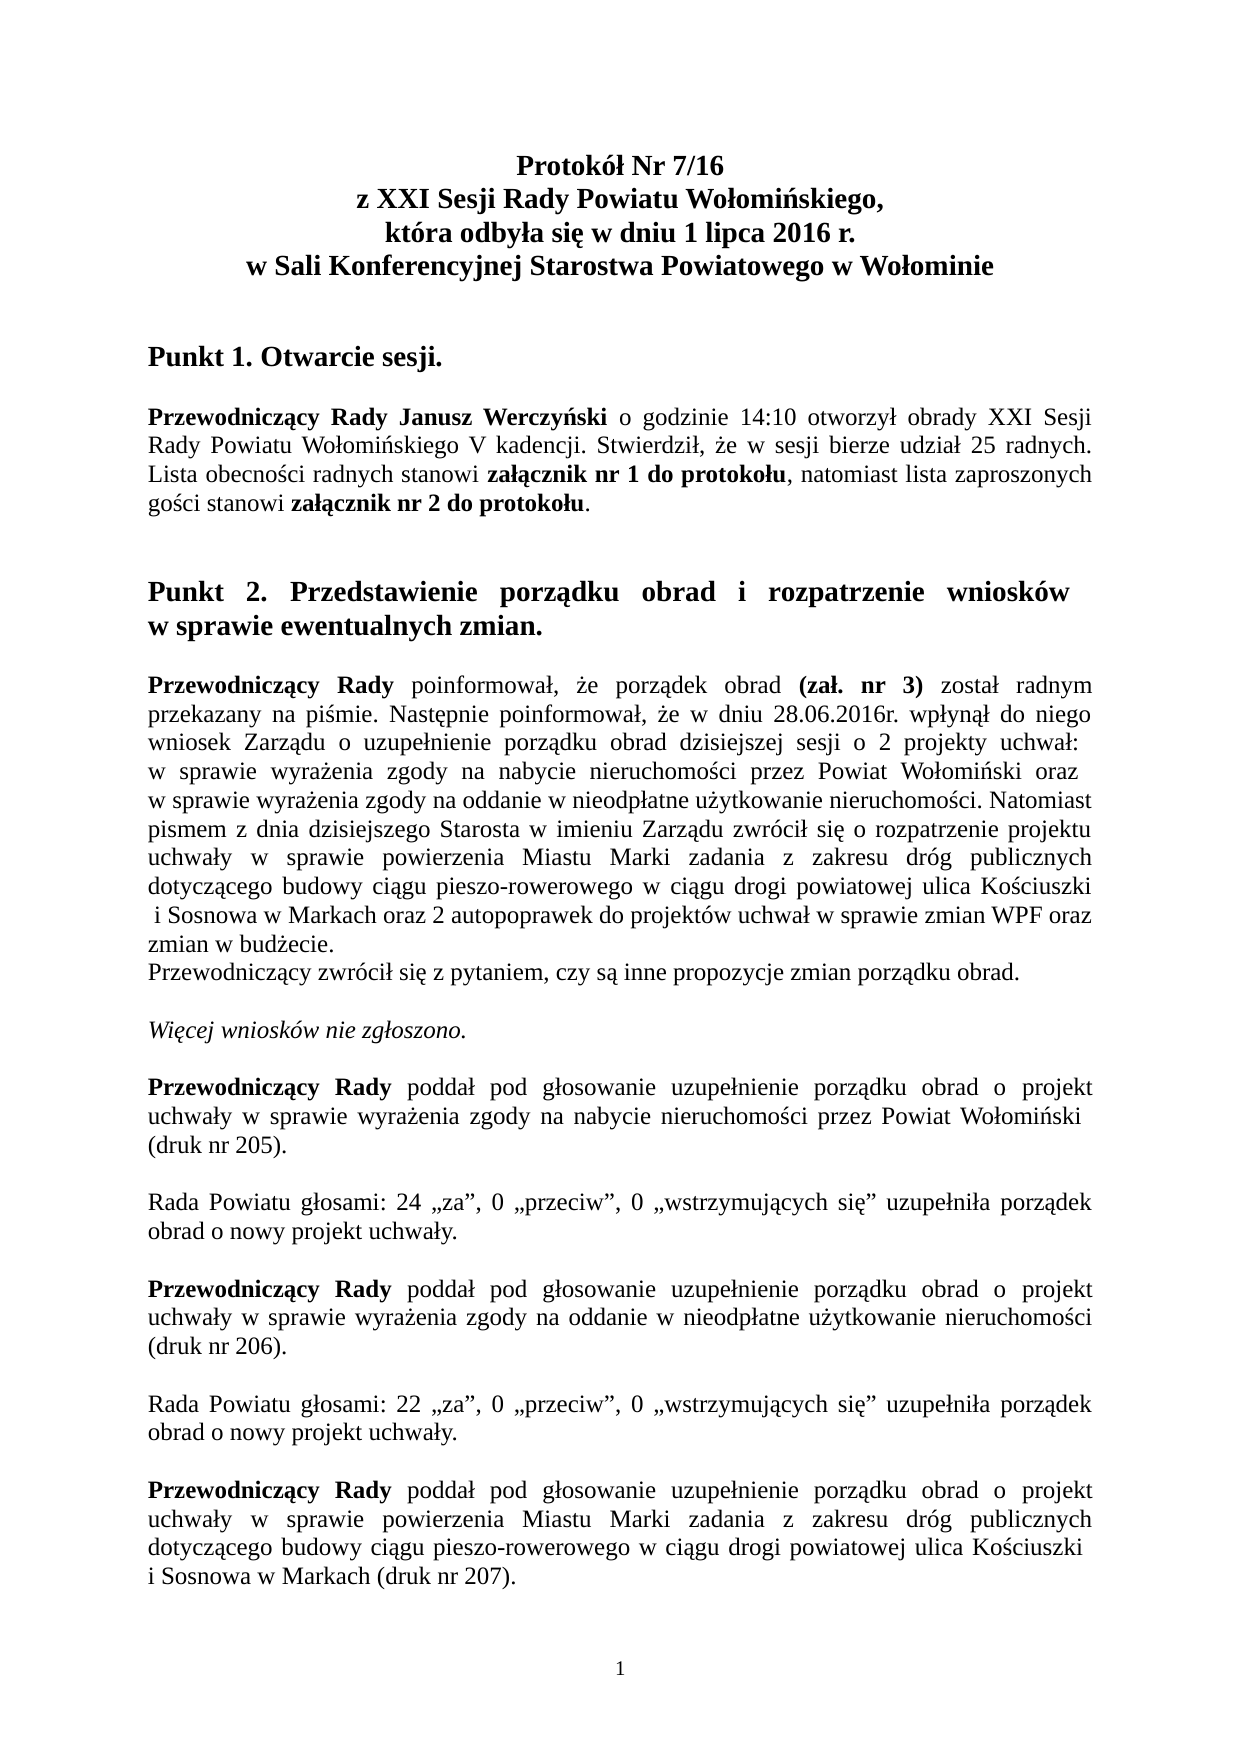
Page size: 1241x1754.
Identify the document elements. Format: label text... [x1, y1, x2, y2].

text Przewodniczący Rady poinformował, że porządek obrad (zał. nr 3) został radnym przekazany na piśmie. Następnie poinformował, że w dniu 28.06.2016r. wpłynął do niego wniosek Zarządu o uzupełnienie porządku obrad dzisiejszej sesji o 2 projekty uchwał: w sprawie wyrażenia zgody na nabycie nieruchomości przez Powiat Wołomiński oraz w sprawie wyrażenia zgody na oddanie w nieodpłatne użytkowanie nieruchomości. Natomiast pismem z dnia dzisiejszego Starosta w imieniu Zarządu zwrócił się o rozpatrzenie projektu uchwały w sprawie powierzenia Miastu Marki zadania z zakresu dróg publicznych dotyczącego budowy ciągu pieszo-rowerowego w ciągu drogi powiatowej ulica Kościuszki i Sosnowa w Markach oraz 2 autopoprawek do projektów uchwał w sprawie zmian WPF oraz zmian w budżecie. [148, 670, 1093, 957]
text Więcej wniosków nie zgłoszono. [148, 1015, 1093, 1044]
text z XXI Sesji Rady Powiatu Wołomińskiego, [148, 181, 1093, 215]
text Przewodniczący Rady poddał pod głosowanie uzupełnienie porządku obrad o projekt uchwały w sprawie powierzenia Miastu Marki zadania z zakresu dróg publicznych dotyczącego budowy ciągu pieszo-rowerowego w ciągu drogi powiatowej ulica Kościuszki i Sosnowa w Markach (druk nr 207). [148, 1475, 1093, 1590]
text Rada Powiatu głosami: 22 „za”, 0 „przeciw”, 0 „wstrzymujących się” uzupełniła porządek obrad o nowy projekt uchwały. [148, 1389, 1093, 1446]
text Przewodniczący Rady poddał pod głosowanie uzupełnienie porządku obrad o projekt uchwały w sprawie wyrażenia zgody na oddanie w nieodpłatne użytkowanie nieruchomości (druk nr 206). [148, 1274, 1093, 1360]
text Punkt 1. Otwarcie sesji. [148, 339, 1093, 373]
text Protokół Nr 7/16 [148, 148, 1093, 181]
text Przewodniczący zwrócił się z pytaniem, czy są inne propozycje zmian porządku obrad. [148, 957, 1093, 986]
text Przewodniczący Rady poddał pod głosowanie uzupełnienie porządku obrad o projekt uchwały w sprawie wyrażenia zgody na nabycie nieruchomości przez Powiat Wołomiński (druk nr 205). [148, 1072, 1093, 1159]
text która odbyła się w dniu 1 lipca 2016 r. w Sali Konferencyjnej Starostwa Powiatowego w Wołominie [148, 215, 1093, 282]
text Punkt 2. Przedstawienie porządku obrad i rozpatrzenie wniosków w sprawie ewentualnych zmian. [148, 574, 1093, 641]
text Przewodniczący Rady Janusz Werczyński o godzinie 14:10 otworzył obrady XXI Sesji Rady Powiatu Wołomińskiego V kadencji. Stwierdził, że w sesji bierze udział 25 radnych. Lista obecności radnych stanowi załącznik nr 1 do protokołu, natomiast lista zaproszonych gości stanowi załącznik nr 2 do protokołu. [148, 402, 1093, 517]
text Rada Powiatu głosami: 24 „za”, 0 „przeciw”, 0 „wstrzymujących się” uzupełniła porządek obrad o nowy projekt uchwały. [148, 1187, 1093, 1245]
